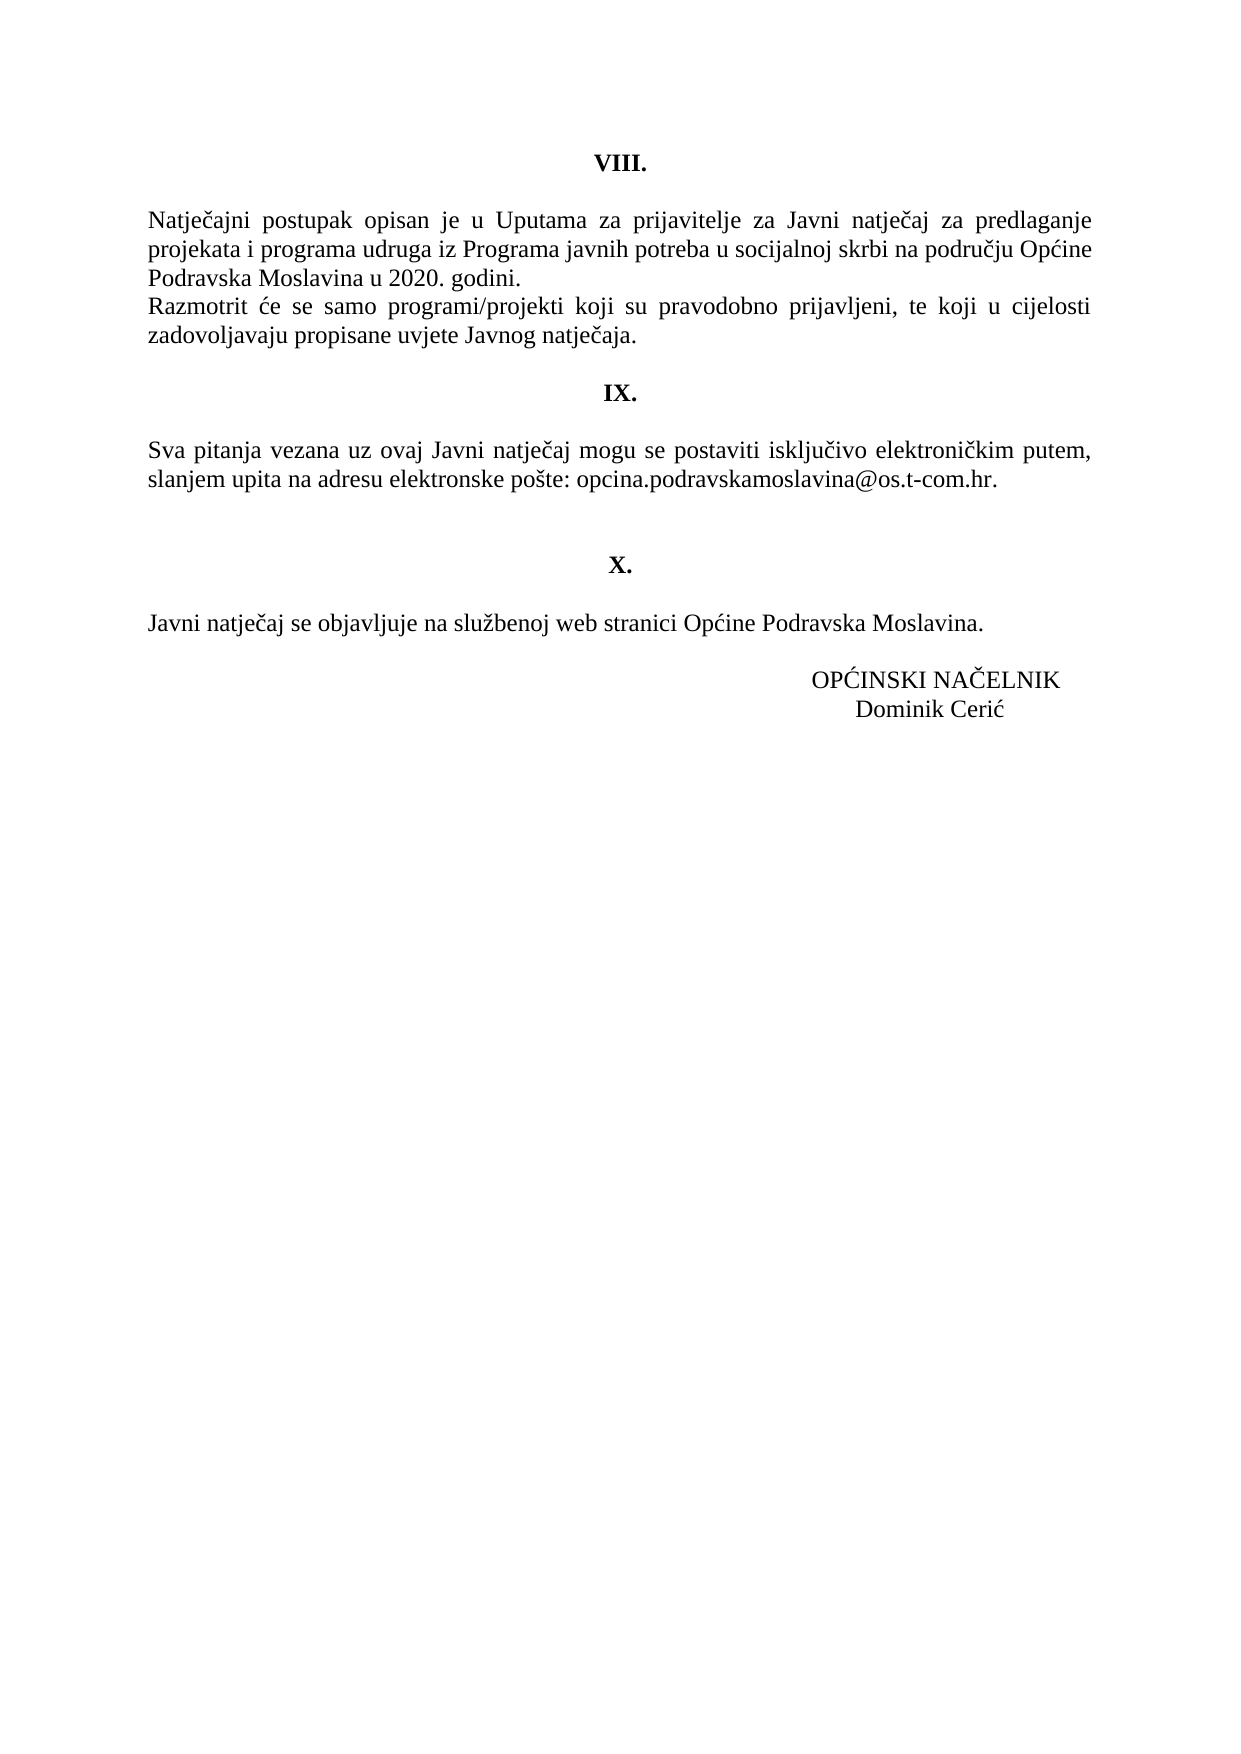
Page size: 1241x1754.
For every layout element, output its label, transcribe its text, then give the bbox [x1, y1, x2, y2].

text OPĆINSKI NAČELNIK [738, 665, 1093, 694]
text Dominik Cerić [738, 694, 1093, 723]
text Sva pitanja vezana uz ovaj Javni natječaj mogu se postaviti isključivo elektroničkim putem, slanjem upita na adresu elektronske pošte: opcina.podravskamoslavina@os.t-com.hr. [148, 435, 1093, 493]
text Javni natječaj se objavljuje na službenoj web stranici Općine Podravska Moslavina. [148, 608, 1093, 636]
text IX. [148, 378, 1093, 406]
text Razmotrit će se samo programi/projekti koji su pravodobno prijavljeni, te koji u cijelosti zadovoljavaju propisane uvjete Javnog natječaja. [148, 291, 1093, 349]
text X. [148, 550, 1093, 579]
text VIII. [148, 148, 1093, 176]
text Natječajni postupak opisan je u Uputama za prijavitelje za Javni natječaj za predlaganje projekata i programa udruga iz Programa javnih potreba u socijalnoj skrbi na području Općine Podravska Moslavina u 2020. godini. [148, 205, 1093, 291]
